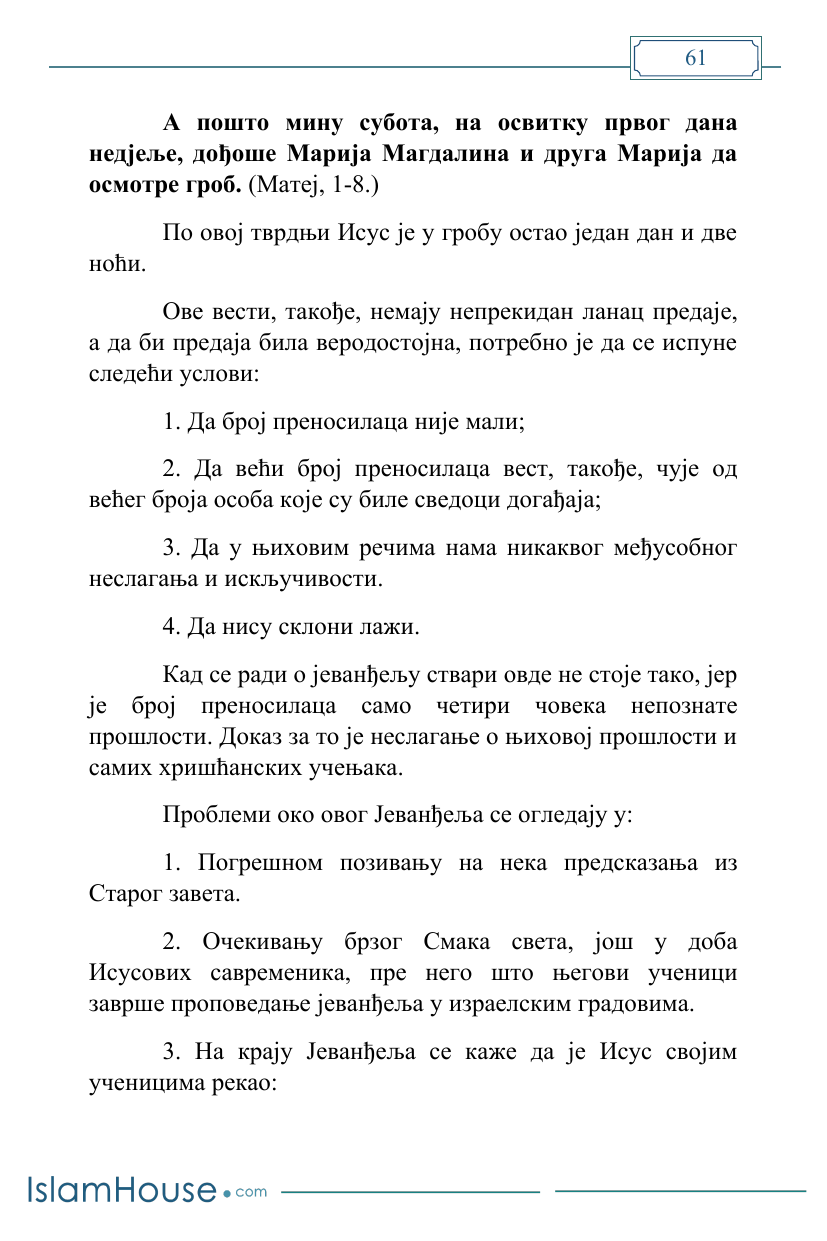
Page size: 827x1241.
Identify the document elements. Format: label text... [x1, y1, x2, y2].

text Кад се ради о јеванђељу ствари овде не стоје тако, јер је број преносилаца само четири човека непознате прошлости. Доказ за то је неслагање о њиховој прошлости и самих хришћанских учењака. [89, 659, 738, 781]
text 2. Да већи број преносилаца вест, такође, чује од већег броја особа које су биле сведоци догађаја; [89, 453, 738, 513]
text 1. Да број преносилаца није мали; [89, 406, 738, 434]
text 3. На крају Јеванђеља се каже да је Исус својим ученицима рекао: [89, 1036, 738, 1096]
text А пошто мину субота, на освитку првог дана недјеље, дођоше Марија Магдалина и друга Марија да осмотре гроб. (Матеј, 1-8.) [89, 107, 738, 198]
picture [548, 1170, 807, 1208]
text 3. Да у њиховим речима нама никаквог међусобног неслагања и искључивости. [89, 532, 738, 592]
picture [20, 1171, 541, 1209]
text Ове вести, такође, немају непрекидан ланац предаје, а да би предаја била веродостојна, потребно је да се испуне следећи услови: [89, 296, 738, 387]
text По овој тврдњи Исус је у гробу остао један дан и две ноћи. [89, 217, 738, 277]
text 1. Погрешном позивању на нека предсказања из Старог завета. [89, 847, 738, 907]
text Проблеми око овог Јеванђеља се огледају у: [89, 799, 738, 828]
text 4. Да нису склони лажи. [89, 611, 738, 640]
text 2. Очекивању брзог Смака света, још у доба Исусових савременика, пре него што његови ученици заврше проповедање јеванђеља у израелским градовима. [89, 926, 738, 1017]
